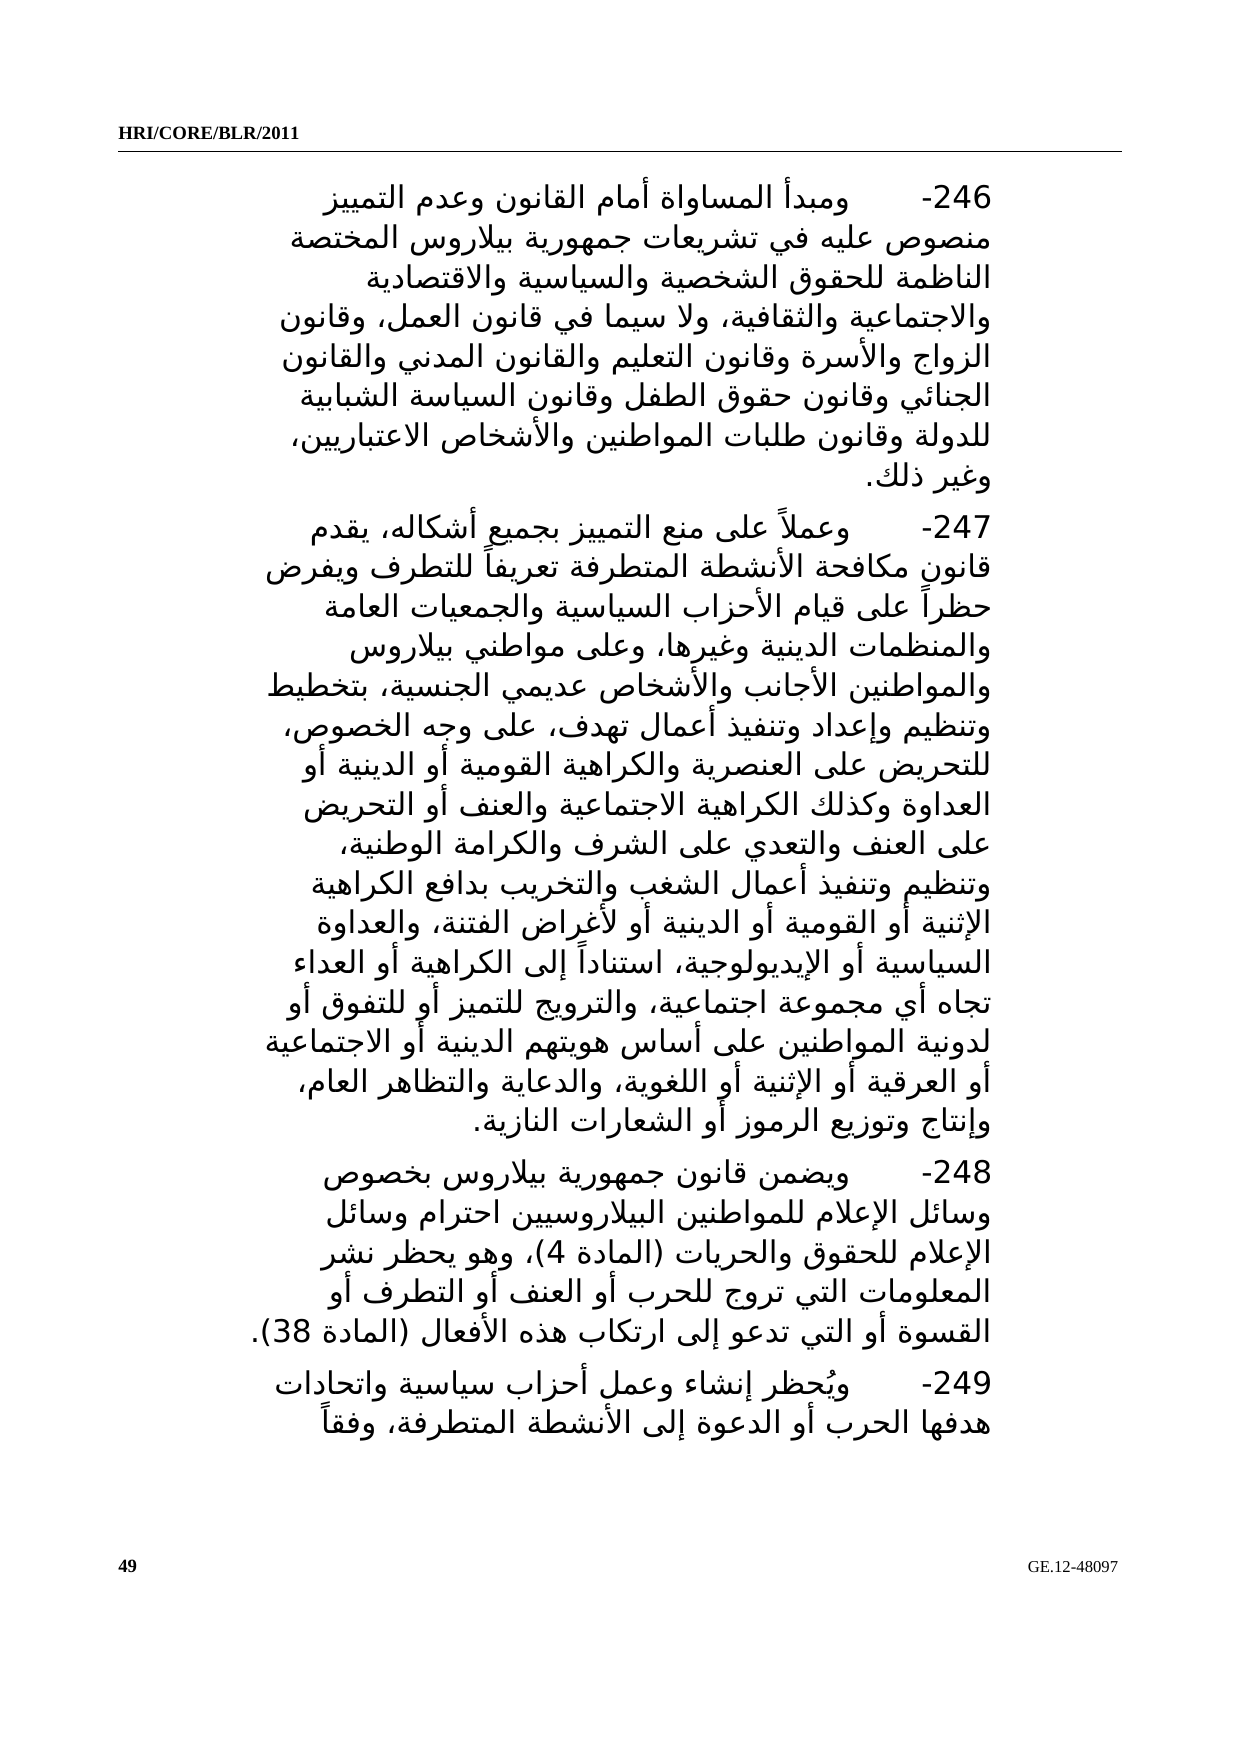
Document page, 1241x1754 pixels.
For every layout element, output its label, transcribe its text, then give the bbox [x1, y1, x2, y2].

text 248- ويضمن قانون جمهورية بيلاروس بخصوص وسائل الإعلام للمواطنين البيلاروسيين احترام وسائل الإعلام للحقوق والحريات (المادة 4)، وهو يحظر نشر المعلومات التي تروج للحرب أو العنف أو التطرف أو القسوة أو التي تدعو إلى ارتكاب هذه الأفعال (المادة 38). [248, 1152, 992, 1350]
text 247- وعملاً على منع التمييز بجميع أشكاله، يقدم قانون مكافحة الأنشطة المتطرفة تعريفاً للتطرف ويفرض حظراً على قيام الأحزاب السياسية والجمعيات العامة والمنظمات الدينية وغيرها، وعلى مواطني بيلاروس والمواطنين الأجانب والأشخاص عديمي الجنسية، بتخطيط وتنظيم وإعداد وتنفيذ أعمال تهدف، على وجه الخصوص، للتحريض على العنصرية والكراهية القومية أو الدينية أو العداوة وكذلك الكراهية الاجتماعية والعنف أو التحريض على العنف والتعدي على الشرف والكرامة الوطنية، وتنظيم وتنفيذ أعمال الشغب والتخريب بدافع الكراهية الإثنية أو القومية أو الدينية أو لأغراض الفتنة، والعداوة السياسية أو الإيديولوجية، استناداً إلى الكراهية أو العداء تجاه أي مجموعة اجتماعية، والترويج للتميز أو للتفوق أو لدونية المواطنين على أساس هويتهم الدينية أو الاجتماعية أو العرقية أو الإثنية أو اللغوية، والدعاية والتظاهر العام، وإنتاج وتوزيع الرموز أو الشعارات النازية. [248, 506, 992, 1140]
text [248, 1363, 992, 1442]
text 246- ومبدأ المساواة أمام القانون وعدم التمييز منصوص عليه في تشريعات جمهورية بيلاروس المختصة الناظمة للحقوق الشخصية والسياسية والاقتصادية والاجتماعية والثقافية، ولا سيما في قانون العمل، وقانون الزواج والأسرة وقانون التعليم والقانون المدني والقانون الجنائي وقانون حقوق الطفل وقانون السياسة الشبابية للدولة وقانون طلبات المواطنين والأشخاص الاعتباريين، وغير ذلك. [248, 177, 992, 494]
